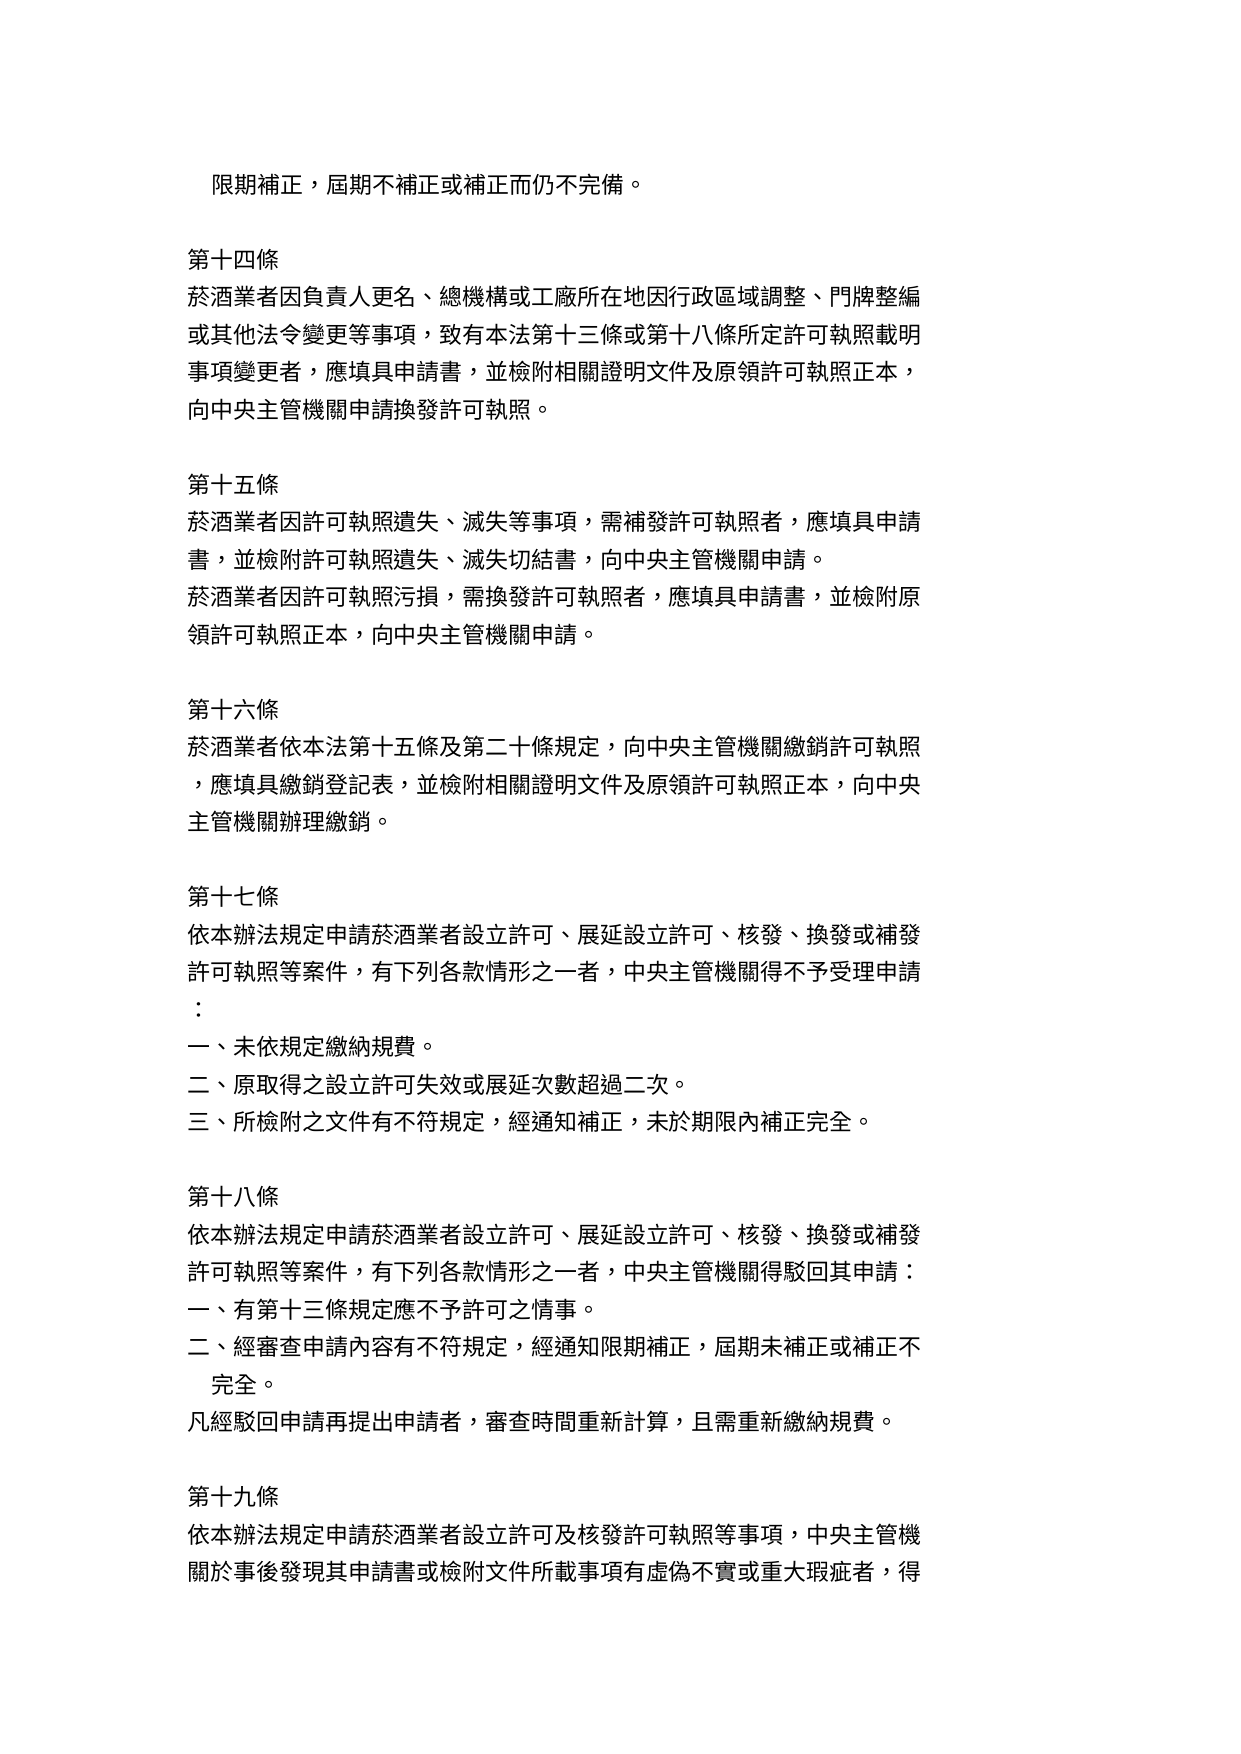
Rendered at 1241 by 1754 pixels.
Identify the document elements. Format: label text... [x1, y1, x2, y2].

text 第十七條 [187, 877, 1053, 914]
text 許可執照等案件，有下列各款情形之一者，中央主管機關得駁回其申請： [187, 1252, 1053, 1289]
text 菸酒業者因許可執照污損，需換發許可執照者，應填具申請書，並檢附原 [187, 577, 1053, 614]
text 菸酒業者因許可執照遺失、滅失等事項，需補發許可執照者，應填具申請 [187, 502, 1053, 539]
text 主管機關辦理繳銷。 [187, 802, 1053, 839]
text 第十四條 [187, 239, 1053, 277]
text 或其他法令變更等事項，致有本法第十三條或第十八條所定許可執照載明 [187, 314, 1053, 352]
text 凡經駁回申請再提出申請者，審查時間重新計算，且需重新繳納規費。 [187, 1402, 1053, 1439]
text 領許可執照正本，向中央主管機關申請。 [187, 614, 1053, 652]
text 一、有第十三條規定應不予許可之情事。 [187, 1289, 1053, 1327]
text ： [187, 989, 1053, 1027]
text 限期補正，屆期不補正或補正而仍不完備。 [187, 164, 1053, 202]
text 二、原取得之設立許可失效或展延次數超過二次。 [187, 1064, 1053, 1102]
text 第十六條 [187, 689, 1053, 727]
text 事項變更者，應填具申請書，並檢附相關證明文件及原領許可執照正本， [187, 352, 1053, 389]
text 依本辦法規定申請菸酒業者設立許可及核發許可執照等事項，中央主管機 [187, 1514, 1053, 1552]
text 第十五條 [187, 464, 1053, 502]
text 書，並檢附許可執照遺失、滅失切結書，向中央主管機關申請。 [187, 539, 1053, 577]
text 一、未依規定繳納規費。 [187, 1027, 1053, 1064]
text 菸酒業者依本法第十五條及第二十條規定，向中央主管機關繳銷許可執照 [187, 727, 1053, 764]
text ，應填具繳銷登記表，並檢附相關證明文件及原領許可執照正本，向中央 [187, 764, 1053, 802]
text 完全。 [187, 1364, 1053, 1402]
text 第十九條 [187, 1477, 1053, 1514]
text 依本辦法規定申請菸酒業者設立許可、展延設立許可、核發、換發或補發 [187, 914, 1053, 952]
text 菸酒業者因負責人更名、總機構或工廠所在地因行政區域調整、門牌整編 [187, 277, 1053, 314]
text 三、所檢附之文件有不符規定，經通知補正，未於期限內補正完全。 [187, 1102, 1053, 1139]
text 關於事後發現其申請書或檢附文件所載事項有虛偽不實或重大瑕疵者，得 [187, 1552, 1053, 1589]
text 二、經審查申請內容有不符規定，經通知限期補正，屆期未補正或補正不 [187, 1327, 1053, 1364]
text 向中央主管機關申請換發許可執照。 [187, 389, 1053, 427]
text 依本辦法規定申請菸酒業者設立許可、展延設立許可、核發、換發或補發 [187, 1214, 1053, 1252]
text 第十八條 [187, 1177, 1053, 1214]
text 許可執照等案件，有下列各款情形之一者，中央主管機關得不予受理申請 [187, 952, 1053, 989]
